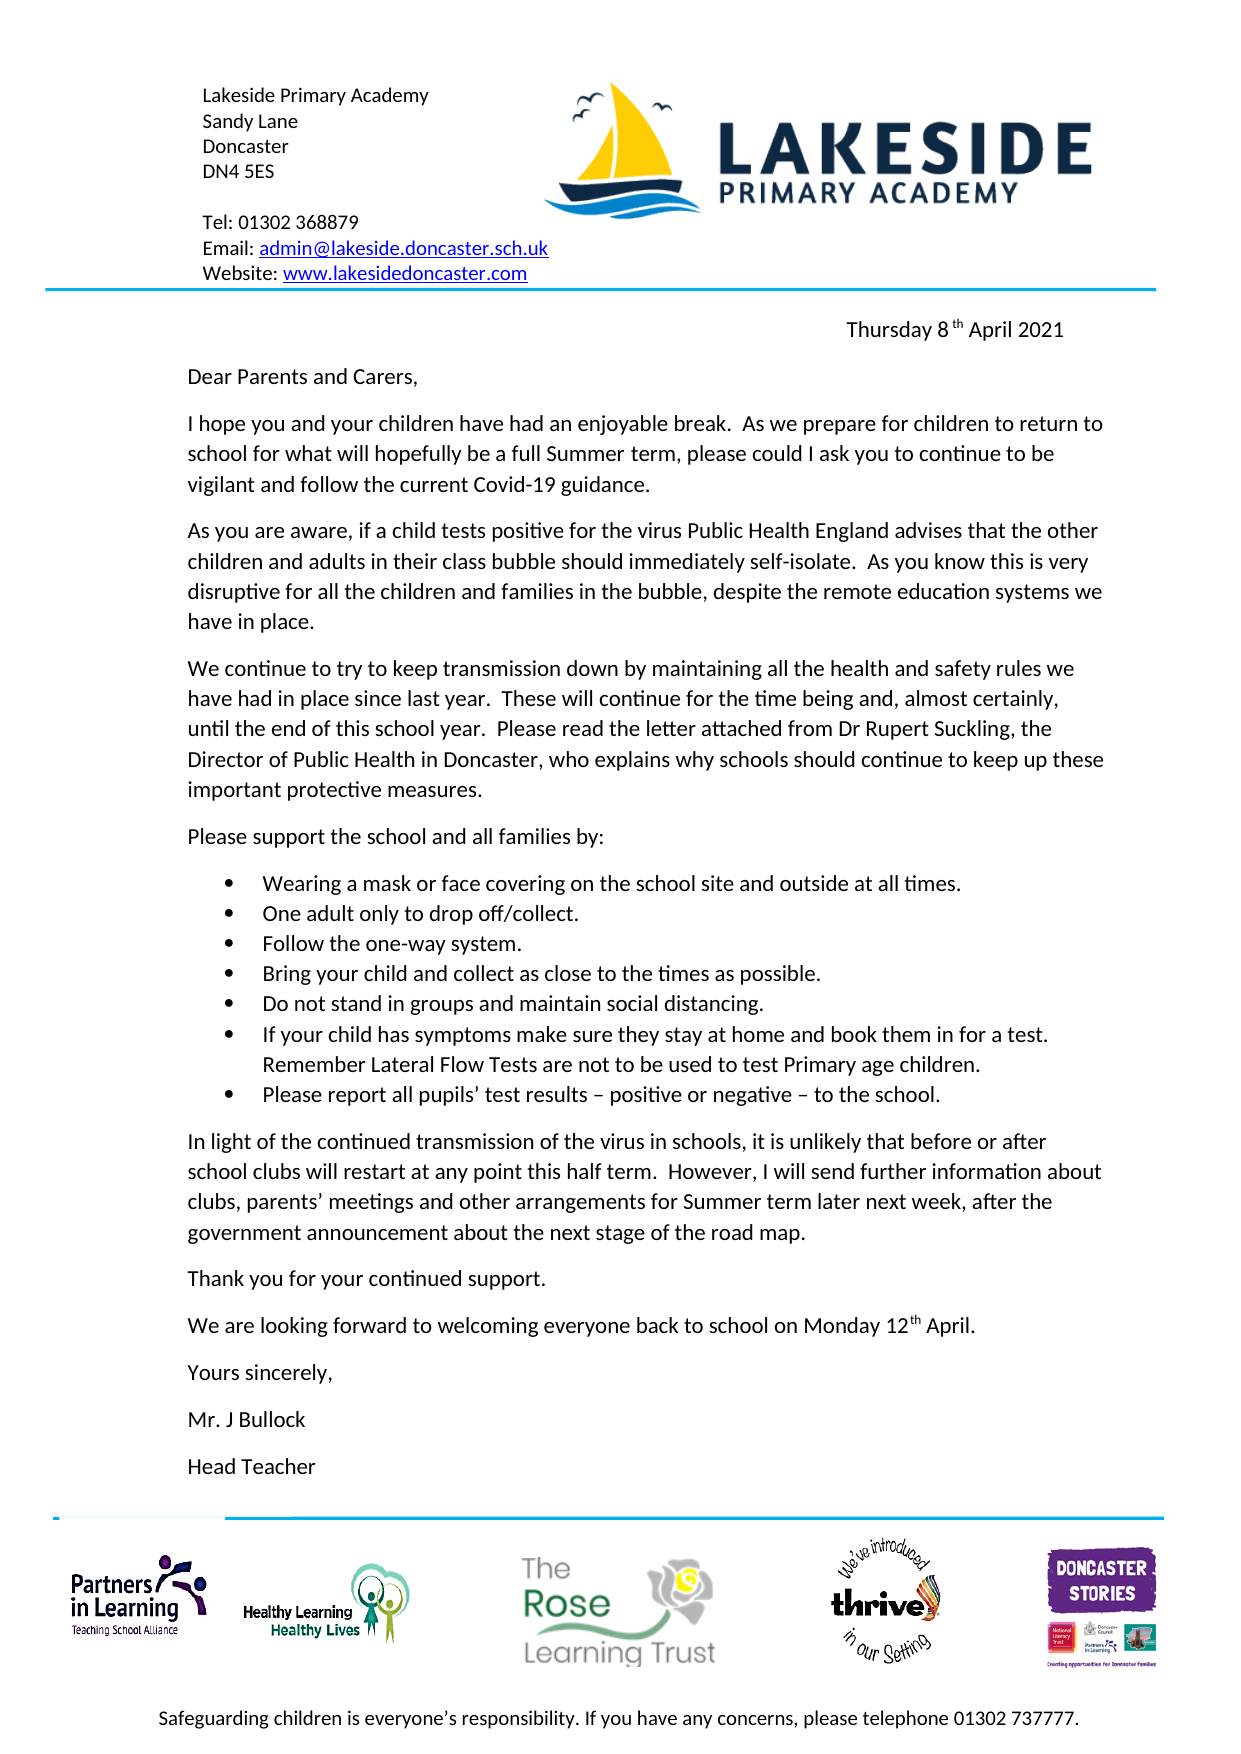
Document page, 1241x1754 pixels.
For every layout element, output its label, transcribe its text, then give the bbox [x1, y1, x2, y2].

list One adult only to drop off/collect. [225, 899, 1107, 927]
text Thursday 8th April 2021 [187, 316, 1107, 344]
picture [1046, 1547, 1156, 1669]
list If your child has symptoms make sure they stay at home and book them in for a test. Remember Lateral Flow Tests are not to be used to test Primary age children. [225, 1020, 1107, 1078]
picture [59, 1516, 226, 1693]
list Wearing a mask or face covering on the school site and outside at all times. [225, 869, 1107, 897]
text I hope you and your children have had an enjoyable break. As we prepare for children to return to school for what will hopefully be a full Summer term, please could I ask you to continue to be vigilant and follow the current Covid-19 guidance. [187, 409, 1107, 498]
picture [539, 74, 1102, 224]
text Please support the school and all families by: [187, 822, 1107, 850]
picture [237, 1523, 421, 1699]
text Thank you for your continued support. [187, 1264, 1107, 1293]
list Please report all pupils’ test results – positive or negative – to the school. [225, 1080, 1107, 1108]
text Mr. J Bullock [187, 1405, 1107, 1433]
text We are looking forward to welcoming everyone back to school on Monday 12th April. [187, 1311, 1107, 1339]
picture [521, 1557, 715, 1667]
picture [817, 1531, 966, 1694]
text As you are aware, if a child tests positive for the virus Public Health England advises that the other children and adults in their class bubble should immediately self-isolate. As you know this is very disruptive for all the children and families in the bubble, despite the remote education systems we have in place. [187, 517, 1107, 635]
text We continue to try to keep transmission down by maintaining all the health and safety rules we have had in place since last year. These will continue for the time being and, almost certainly, until the end of this school year. Please read the letter attached from Dr Rupert Suckling, the Director of Public Health in Doncaster, who explains why schools should continue to keep up these important protective measures. [187, 654, 1107, 803]
text Dear Parents and Carers, [187, 362, 1107, 391]
text Head Teacher [187, 1452, 1107, 1480]
list Follow the one-way system. [225, 929, 1107, 957]
text Yours sincerely, [187, 1358, 1107, 1386]
list Do not stand in groups and maintain social distancing. [225, 989, 1107, 1018]
list Bring your child and collect as close to the times as possible. [225, 959, 1107, 987]
text In light of the continued transmission of the virus in schools, it is unlikely that before or after school clubs will restart at any point this half term. However, I will send further information about clubs, parents’ meetings and other arrangements for Summer term later next week, after the government announcement about the next stage of the road map. [187, 1127, 1107, 1246]
